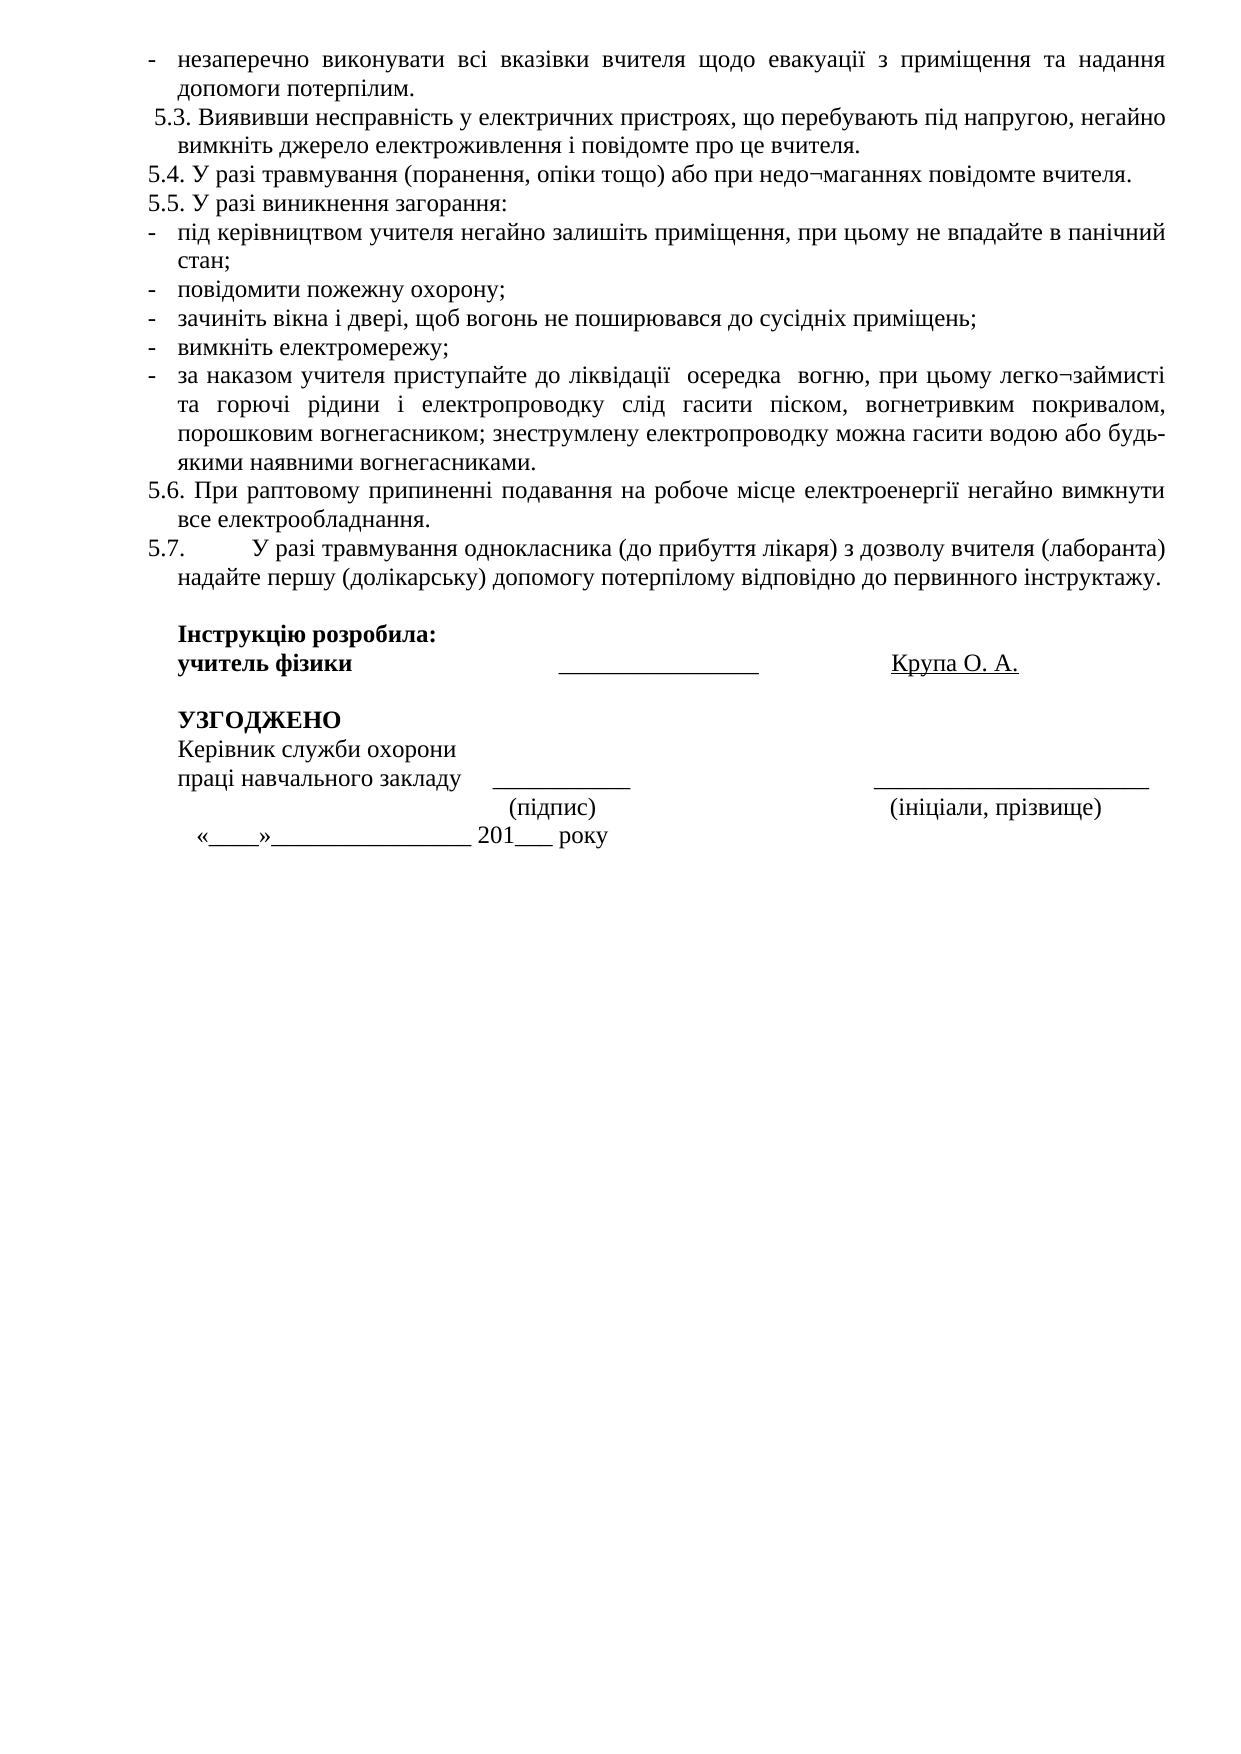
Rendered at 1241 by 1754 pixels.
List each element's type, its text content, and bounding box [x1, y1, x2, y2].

text - зачиніть вікна і двері, щоб вогонь не поширювався до сусідніх приміщень; [148, 303, 1167, 332]
text - вимкніть електромережу; [148, 332, 1167, 361]
text Керівник служби охорони [177, 734, 1167, 763]
text - незаперечно виконувати всі вказівки вчителя щодо евакуації з приміщення та надання допомоги потерпілим. [148, 44, 1167, 102]
text - під керівництвом учителя негайно залишіть приміщення, при цьому не впадайте в панічний стан; [148, 217, 1167, 274]
text 5.4. У разі травмування (поранення, опіки тощо) або при недо¬маганнях повідомте вчителя. [148, 159, 1167, 188]
text 5.6. При раптовому припиненні подавання на робоче місце електроенергії негайно вимкнути все електрообладнання. [148, 476, 1167, 533]
text Інструкцію розробила: [177, 619, 1167, 648]
text 5.5. У разі виникнення загорання: [148, 188, 1167, 217]
text учитель фізики ________________ Крупа О. А. [177, 648, 1167, 677]
text УЗГОДЖЕНО [177, 706, 1167, 734]
text праці навчального закладу ___________ ______________________ [177, 763, 1167, 792]
text 5.7. У разі травмування однокласника (до прибуття лікаря) з дозволу вчителя (лаборанта) надайте першу (долікарську) допомогу потерпілому відповідно до первинного інструктажу. [148, 533, 1167, 591]
text - повідомити пожежну охорону; [148, 274, 1167, 303]
text - за наказом учителя приступайте до ліквідації осередка вогню, при цьому легко¬займисті та горючі рідини і електропроводку слід гасити піском, вогнетривким покривалом, порошковим вогнегасником; знеструмлену електропроводку можна гасити водою або будь-якими наявними вогнегасниками. [148, 361, 1167, 476]
text (підпис) (ініціали, прізвище) [177, 792, 1167, 821]
text 5.3. Виявивши несправність у електричних пристроях, що перебувають під напругою, негайно вимкніть джерело електроживлення і повідомте про це вчителя. [148, 102, 1167, 159]
text «____»________________ 201___ року [177, 821, 1167, 849]
